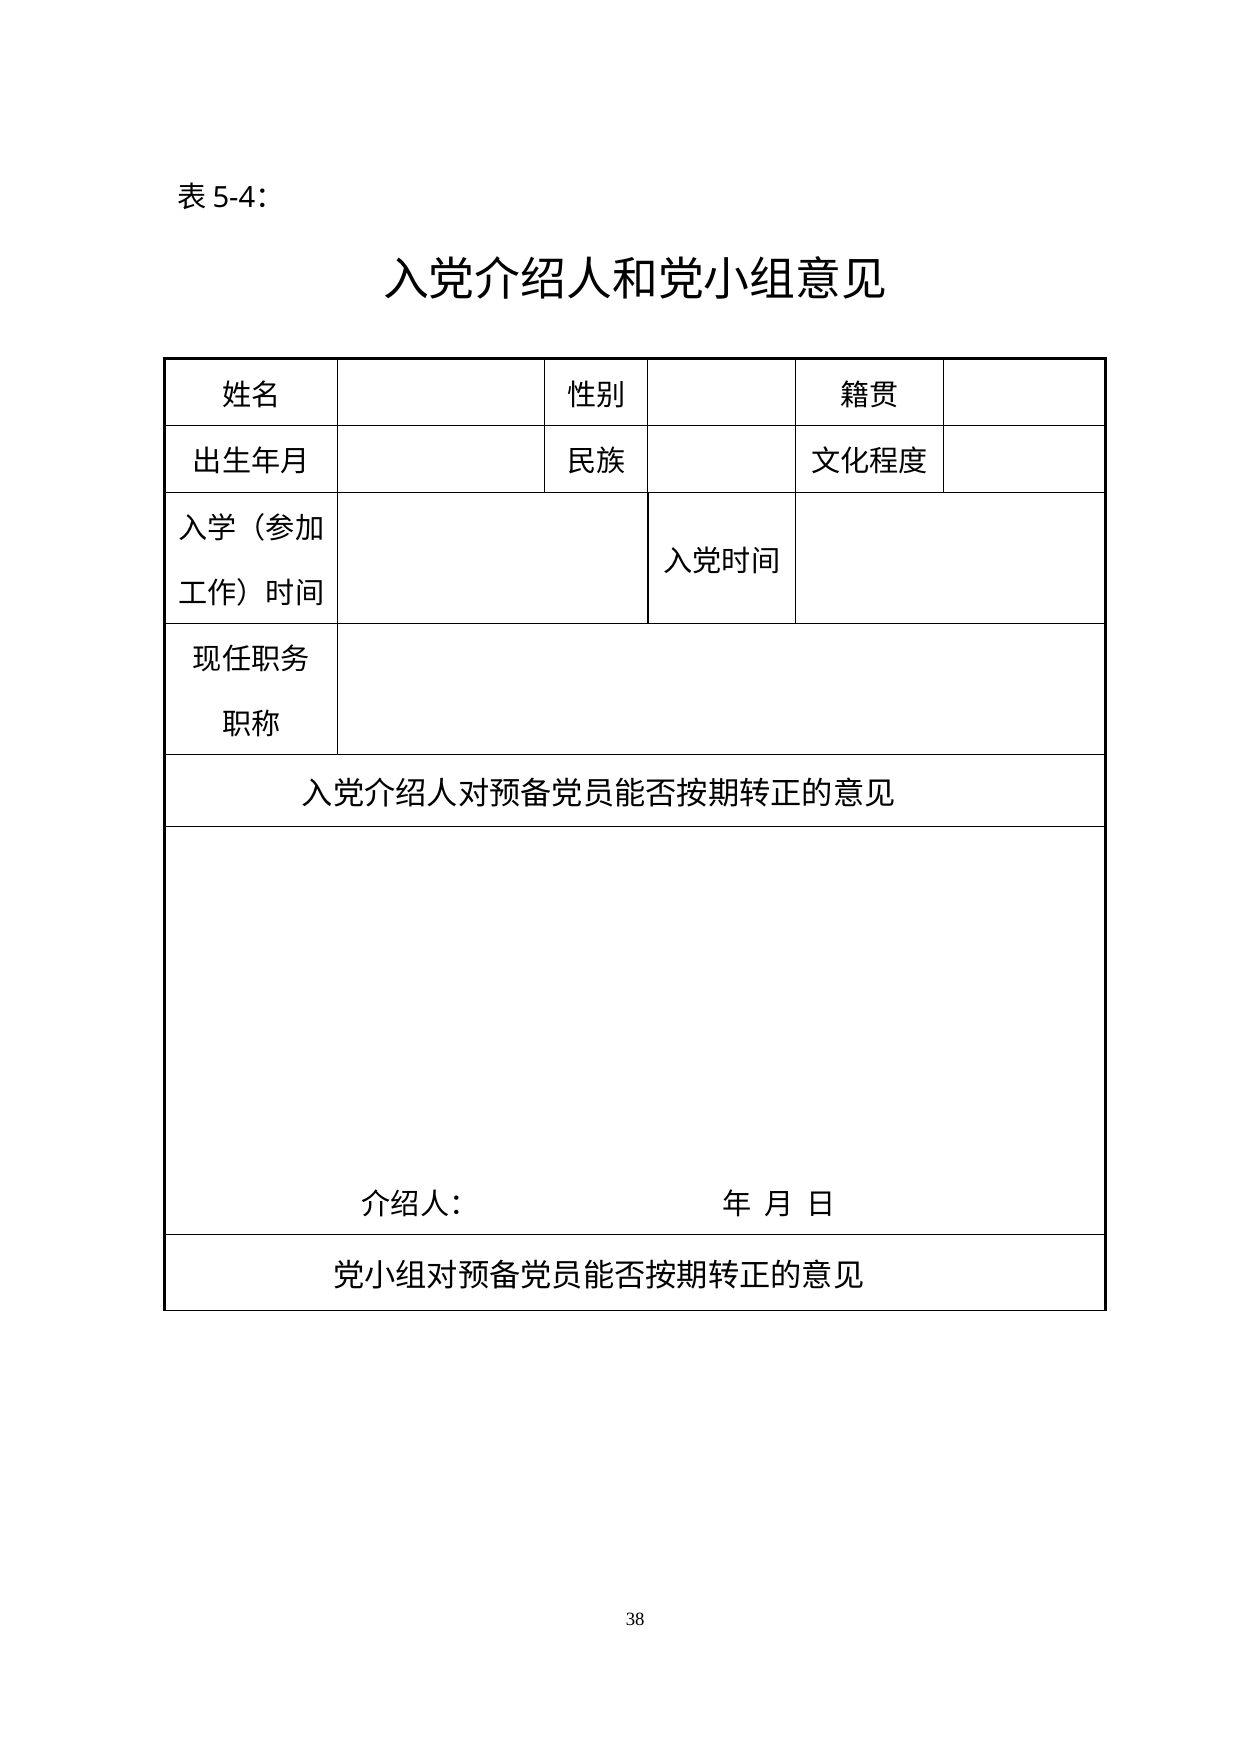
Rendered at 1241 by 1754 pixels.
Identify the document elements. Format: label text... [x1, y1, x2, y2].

table_header 性别 [545, 360, 647, 425]
table_cell 现任职务 职称 [166, 624, 337, 754]
table_header [648, 360, 795, 425]
table_cell [796, 493, 1104, 623]
table_cell [944, 426, 1104, 492]
table_cell [338, 493, 647, 623]
table_cell 文化程度 [796, 426, 943, 492]
table_cell 党小组对预备党员能否按期转正的意见 [166, 1235, 1104, 1310]
table_cell [338, 624, 1104, 754]
table_cell 出生年月 [166, 426, 337, 492]
table_header 姓名 [166, 360, 337, 425]
table_cell 入学（参加工作）时间 [166, 493, 337, 623]
table_cell [648, 426, 795, 492]
table_cell 介绍人： 年 月 日 [166, 827, 1104, 1234]
text 入党介绍人和党小组意见 [177, 227, 1092, 324]
table_cell 民族 [545, 426, 647, 492]
table_header [338, 360, 544, 425]
table_header [944, 360, 1104, 425]
table_header 籍贯 [796, 360, 943, 425]
text 表5-4： [177, 162, 1092, 227]
table_cell [338, 426, 544, 492]
table_cell 入党介绍人对预备党员能否按期转正的意见 [166, 755, 1104, 826]
table_cell 入党时间 [649, 493, 795, 623]
